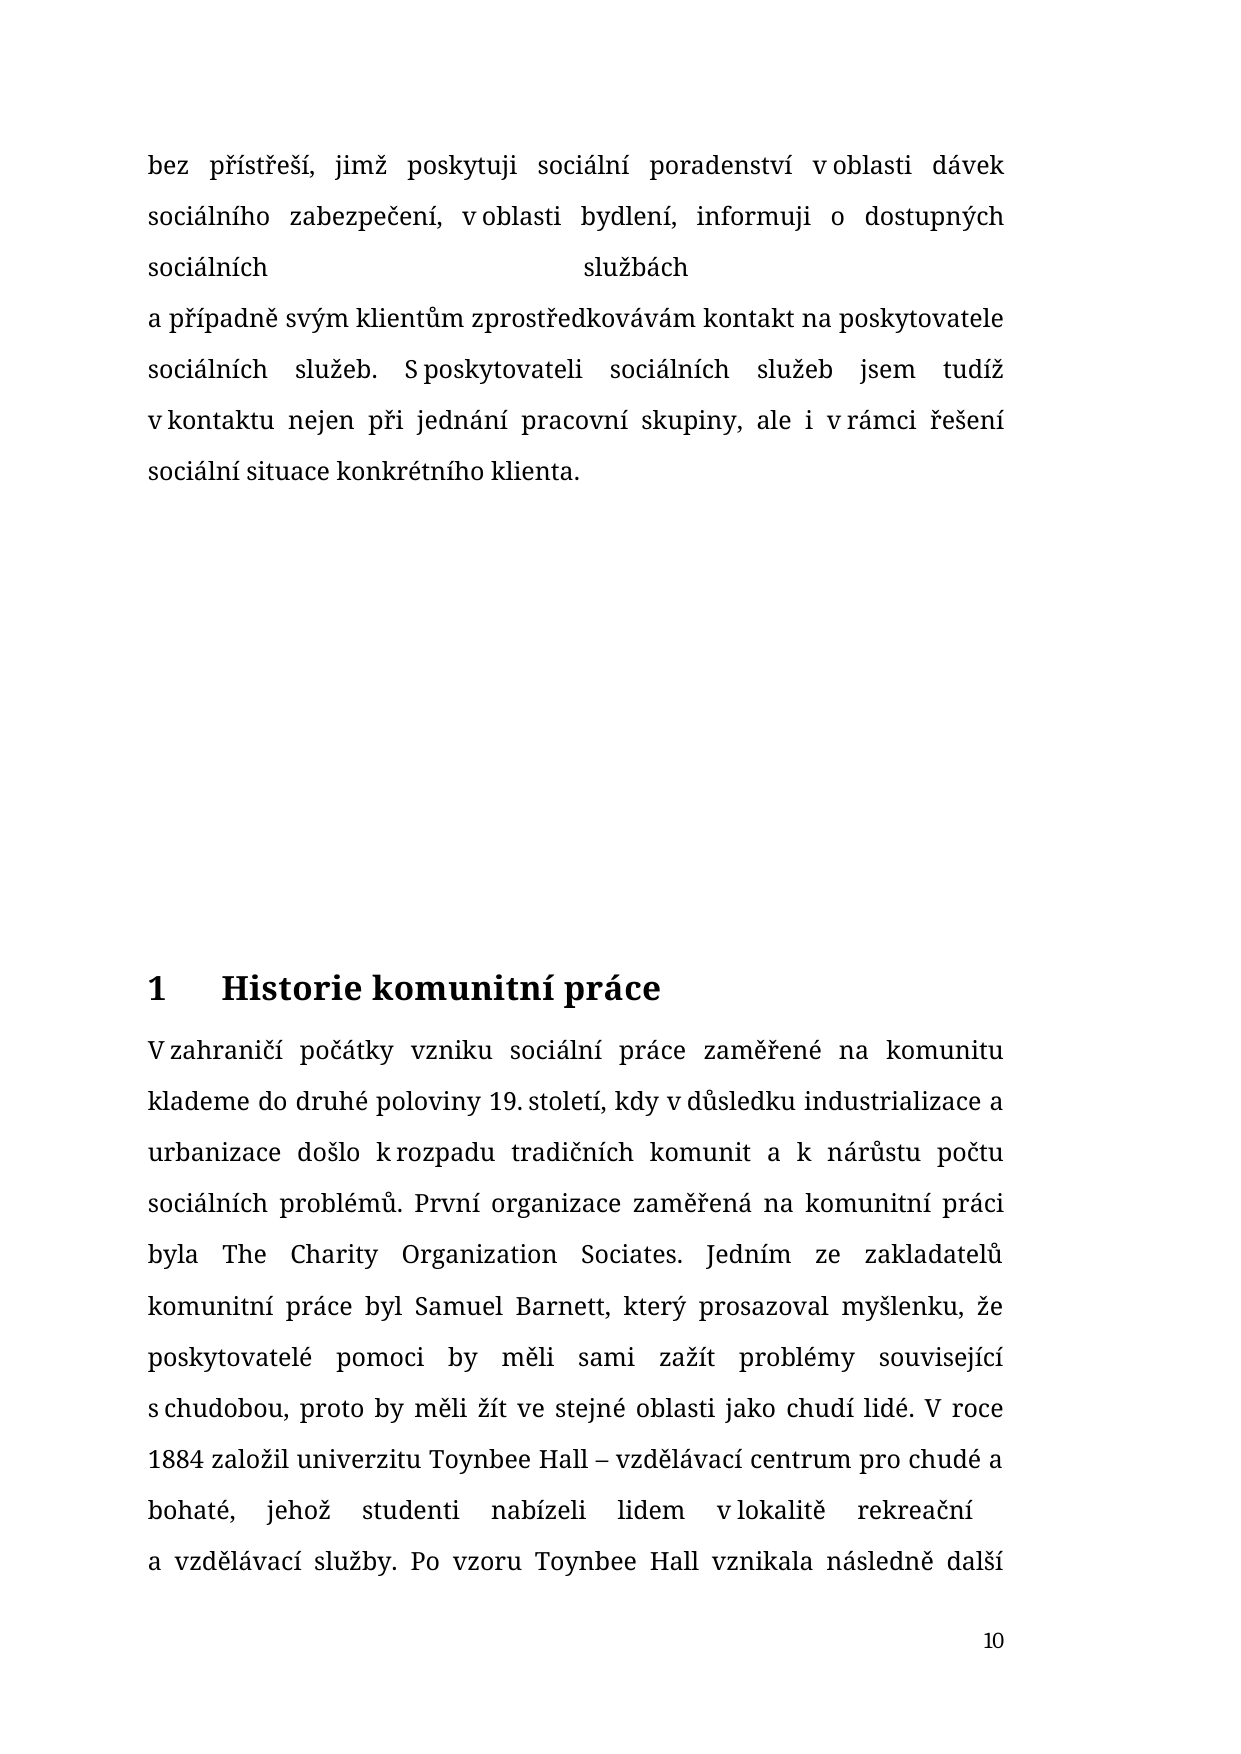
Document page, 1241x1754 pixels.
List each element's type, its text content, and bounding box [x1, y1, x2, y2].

subtitle 1 Historie komunitní práce [148, 965, 1004, 1010]
